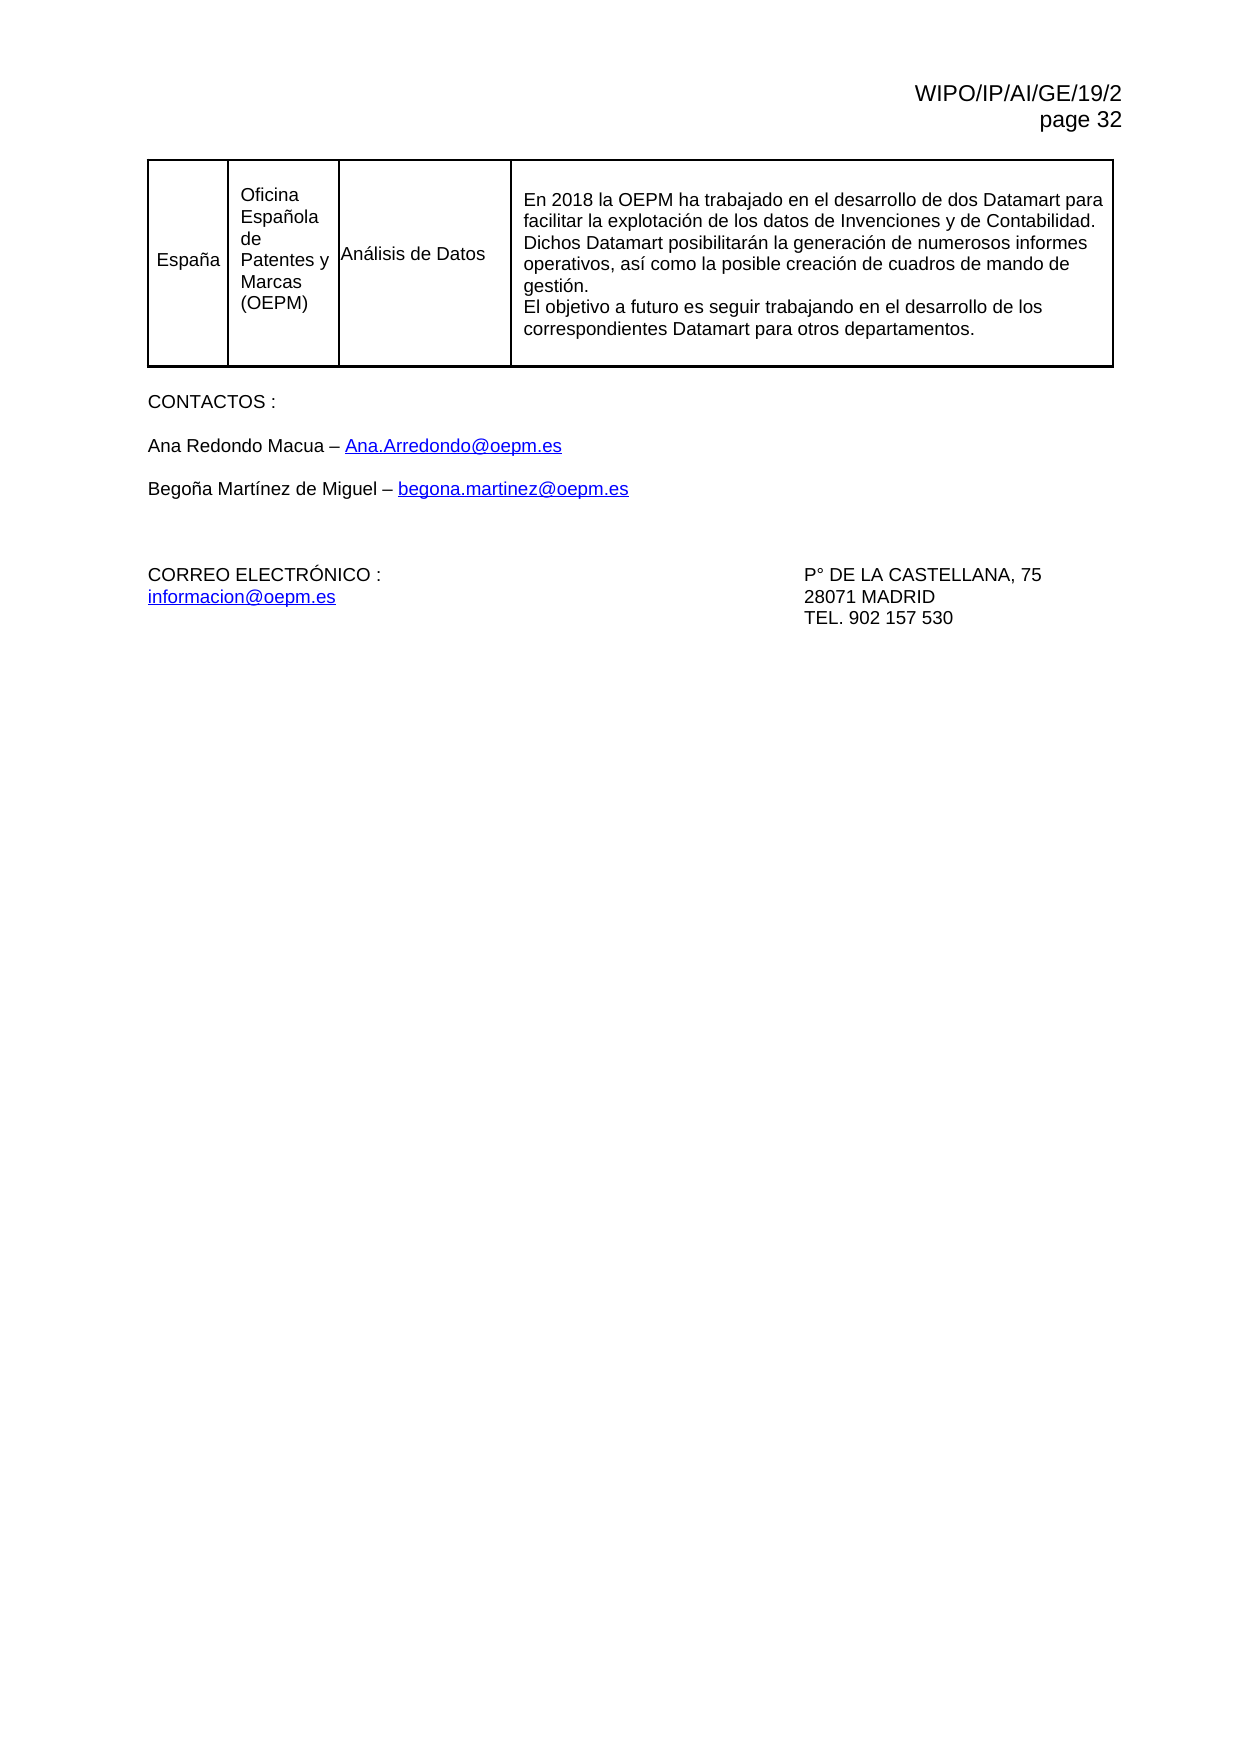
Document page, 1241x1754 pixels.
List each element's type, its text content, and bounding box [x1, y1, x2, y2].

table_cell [229, 161, 338, 365]
table_cell En 2018 la OEPM ha trabajado en el desarrollo de dos Datamart para facilitar la explotación de los datos de Invenciones y de Contabilidad. Dichos Datamart posibilitarán la generación de numerosos informes operativos, así como la posible creación de cuadros de mando de gestión. El objetivo a futuro es seguir trabajando en el desarrollo de los correspondientes Datamart para otros departamentos. [512, 161, 1112, 365]
text TEL. 902 157 530 [148, 607, 1122, 628]
table_cell España [149, 161, 227, 365]
text informacion@oepm.es 28071 MADRID [148, 585, 1122, 607]
text CORREO ELECTRÓNICO : P° DE LA CASTELLANA, 75 [148, 564, 1122, 585]
text Ana Redondo Macua – Ana.Arredondo@oepm.es [148, 434, 1122, 456]
text CONTACTOS : [148, 391, 1122, 413]
text Begoña Martínez de Miguel – begona.martinez@oepm.es [148, 478, 1122, 499]
table_cell Análisis de Datos [340, 161, 510, 365]
